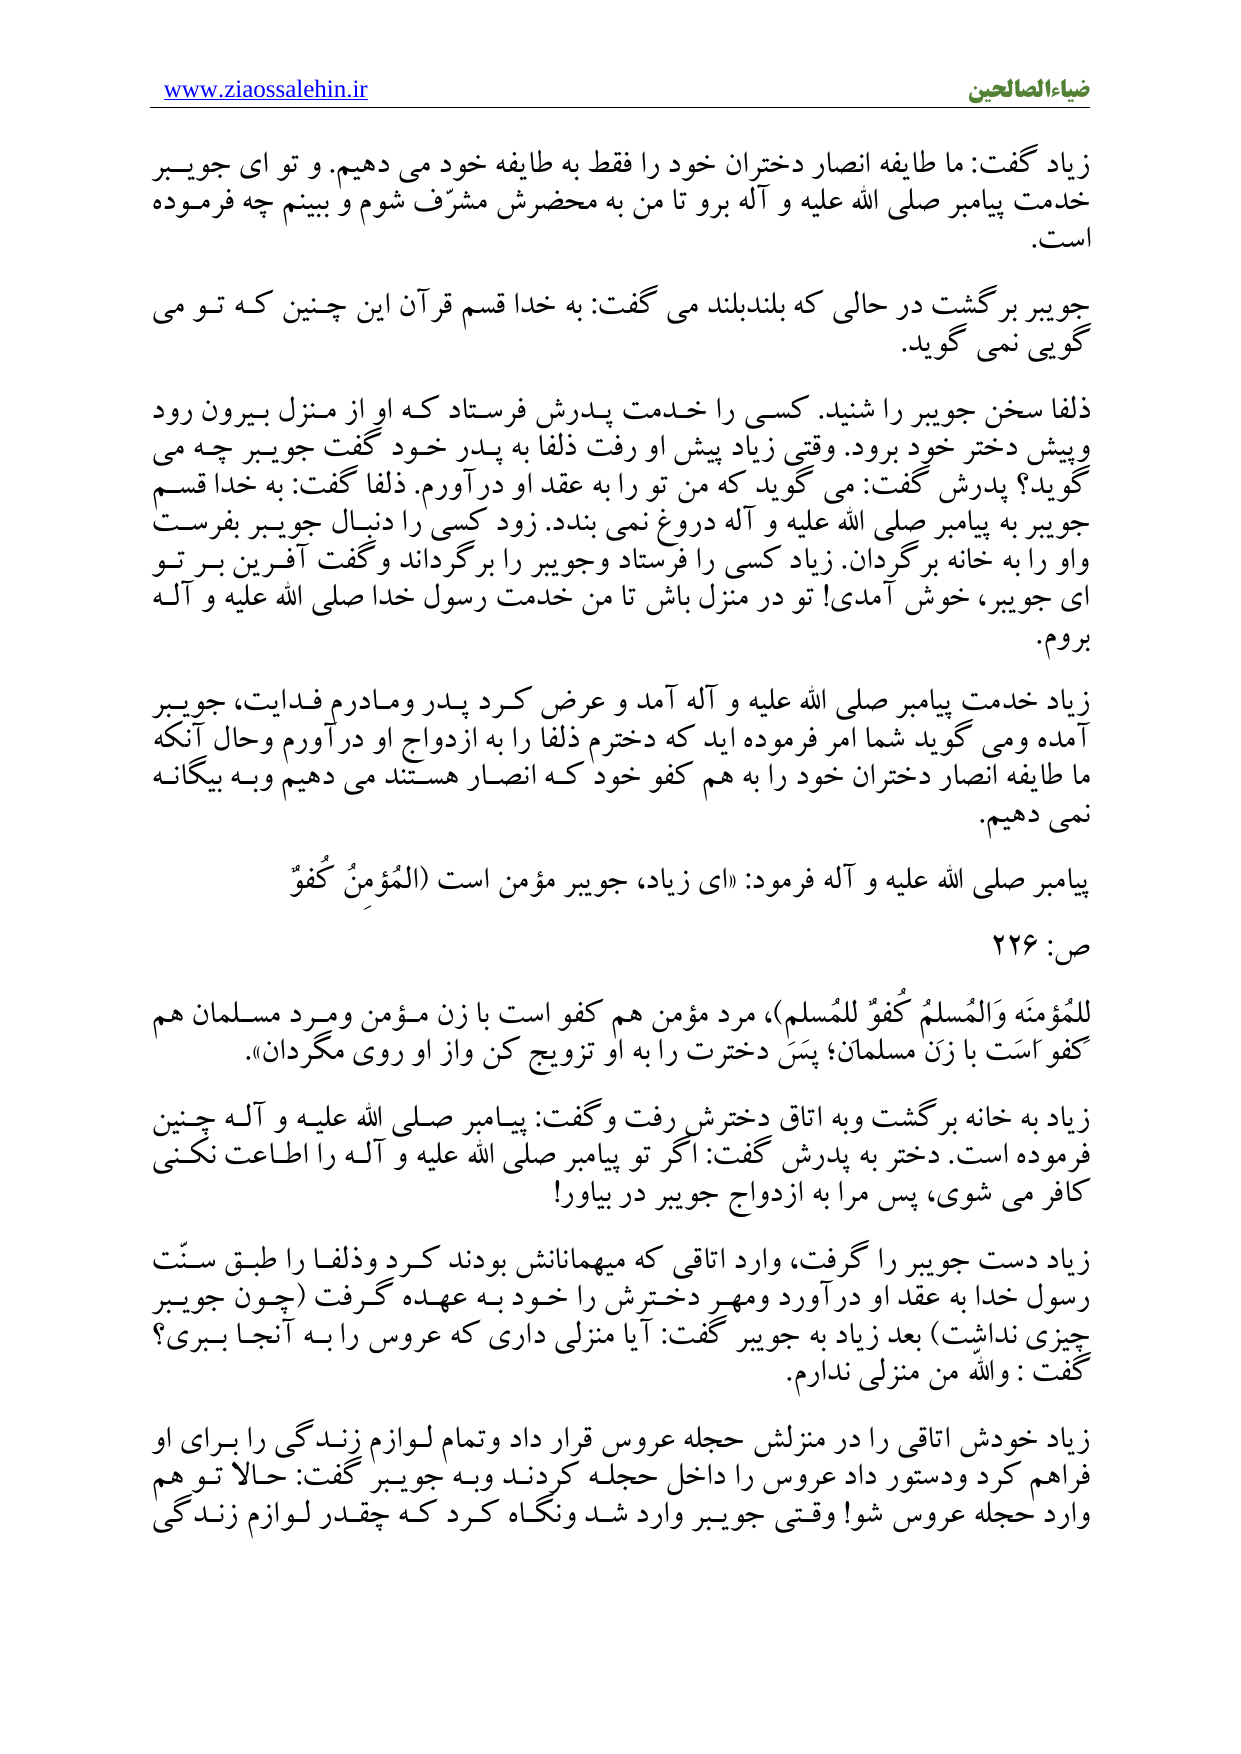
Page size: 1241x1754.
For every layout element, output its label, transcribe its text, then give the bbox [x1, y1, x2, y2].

text زیاد گفت: ما طایفه انصار دختران خود را فقط به طایفه خود می دهیم. و تو ای جویبر خدمت پیامبر صلی الله علیه و آله برو تا من به محضرش مشرّف شوم و ببینم چه فرموده است. [150, 150, 1090, 262]
text پیامبر صلی الله علیه و آله فرمود: «ای زیاد، جویبر مؤمن است (المُؤمِنُ کُفوٌ [150, 867, 1090, 904]
text ص: 226 [150, 933, 1090, 971]
text زیاد به خانه برگشت وبه اتاق دخترش رفت وگفت: پیامبر صلی الله علیه و آله چنین فرموده است. دختر به پدرش گفت: اگر تو پیامبر صلی الله علیه و آله را اطاعت نکنی کافر می شوی، پس مرا به ازدواج جویبر در بیاور! [150, 1104, 1090, 1217]
text لِلمُؤمِنَهِ وَالمُسلِمُ کُفوٌ لِلمُسلِمِ)، مرد مؤمن هم کفو است با زن مؤمن ومرد مسلمان هم کفو است با زن مسلمان؛ پس دخترت را به او تزویج کن واز او روی مگردان». [150, 1000, 1090, 1075]
text ذلفا سخن جویبر را شنید. کسی را خدمت پدرش فرستاد که او از منزل بیرون رود وپیش دختر خود برود. وقتی زیاد پیش او رفت ذلفا به پدر خود گفت جویبر چه می گوید؟ پدرش گفت: می گوید که من تو را به عقد او درآورم. ذلفا گفت: به خدا قسم جویبر به پیامبر صلی الله علیه و آله دروغ نمی بندد. زود کسی را دنبال جویبر بفرست واو را به خانه برگردان. زیاد کسی را فرستاد وجویبر را برگرداند وگفت آفرین بر تو ای جویبر، خوش آمدی! تو در منزل باش تا من خدمت رسول خدا صلی الله علیه و آله بروم. [150, 396, 1090, 658]
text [150, 1425, 1090, 1537]
text زیاد دست جویبر را گرفت، وارد اتاقی که میهمانانش بودند کرد وذلفا را طبق سنّت رسول خدا به عقد او درآورد ومهر دخترش را خود به عهده گرفت (چون جویبر چیزی نداشت) بعد زیاد به جویبر گفت: آیا منزلی داری که عروس را به آنجا ببری؟ گفت : واللّه من منزلی ندارم. [150, 1246, 1090, 1396]
text زیاد خدمت پیامبر صلی الله علیه و آله آمد و عرض کرد پدر ومادرم فدایت، جویبر آمده ومی گوید شما امر فرموده اید که دخترم ذلفا را به ازدواج او درآورم وحال آنکه ما طایفه انصار دختران خود را به هم کفو خود که انصار هستند می دهیم وبه بیگانه نمی دهیم. [150, 687, 1090, 837]
text جویبر برگشت در حالی که بلندبلند می گفت: به خدا قسم قرآن این چنین که تو می گویی نمی گوید. [150, 292, 1090, 367]
